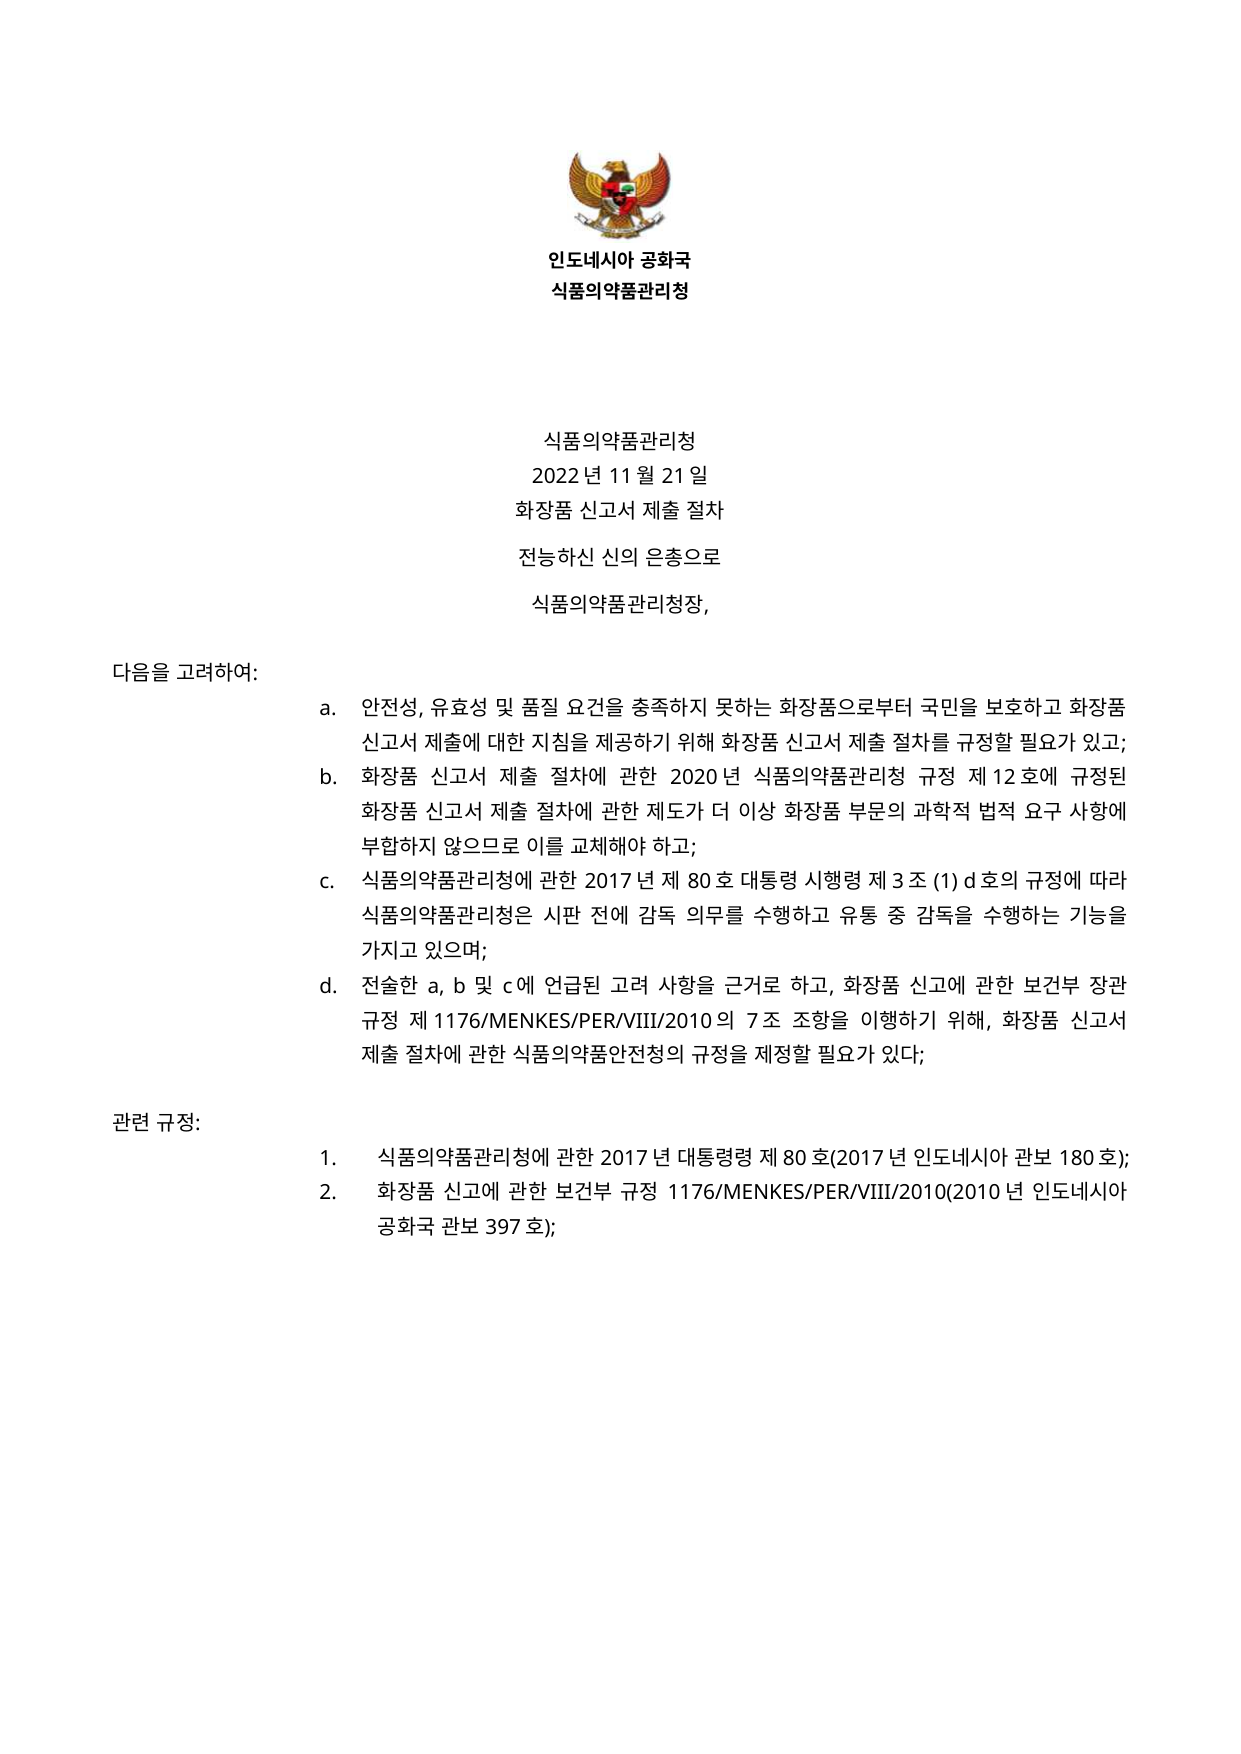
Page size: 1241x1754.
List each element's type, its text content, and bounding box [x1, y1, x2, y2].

text 안전성, 유효성 및 품질 요건을 충족하지 못하는 화장품으로부터 국민을 보호하고 화장품 신고서 제출에 대한 지침을 제공하기 위해 화장품 신고서 제출 절차를 규정할 필요가 있고; [319, 691, 1128, 756]
text 다음을 고려하여: [112, 656, 1128, 686]
list 화장품 신고서 제출 절차에 관한 2020년 식품의약품관리청 규정 제12호에 규정된 화장품 신고서 제출 절차에 관한 제도가 더 이상 화장품 부문의 과학적 법적 요구 사항에 부합하지 않으므로 이를 교체해야 하고; [319, 761, 1128, 860]
text 인도네시아 공화국 [112, 245, 1128, 272]
text 식품의약품관리청장, [112, 589, 1128, 619]
text 관련 규정: [112, 1106, 1126, 1136]
list 식품의약품관리청에 관한 2017년 제 80호 대통령 시행령 제3조 (1) d호의 규정에 따라 식품의약품관리청은 시판 전에 감독 의무를 수행하고 유통 중 감독을 수행하는 기능을 가지고 있으며; [319, 865, 1128, 964]
text 화장품 신고서 제출 절차 [112, 494, 1128, 524]
text 전능하신 신의 은총으로 [112, 542, 1128, 572]
list 식품의약품관리청에 관한 2017년 대통령령 제80호(2017년 인도네시아 관보 180호); [319, 1141, 1128, 1171]
list 화장품 신고에 관한 보건부 규정 1176/MENKES/PER/VIII/2010(2010년 인도네시아 공화국 관보 397호); [319, 1176, 1128, 1241]
picture [567, 150, 674, 243]
text 2022년 11월 21일 [112, 459, 1128, 490]
text 식품의약품관리청 [112, 277, 1128, 304]
text 식품의약품관리청 [112, 425, 1128, 455]
list 전술한 a, b 및 c에 언급된 고려 사항을 근거로 하고, 화장품 신고에 관한 보건부 장관 규정 제1176/MENKES/PER/VIII/2010의 7조 조항을 이행하기 위해, 화장품 신고서 제출 절차에 관한 식품의약품안전청의 규정을 제정할 필요가 있다; [319, 969, 1128, 1069]
